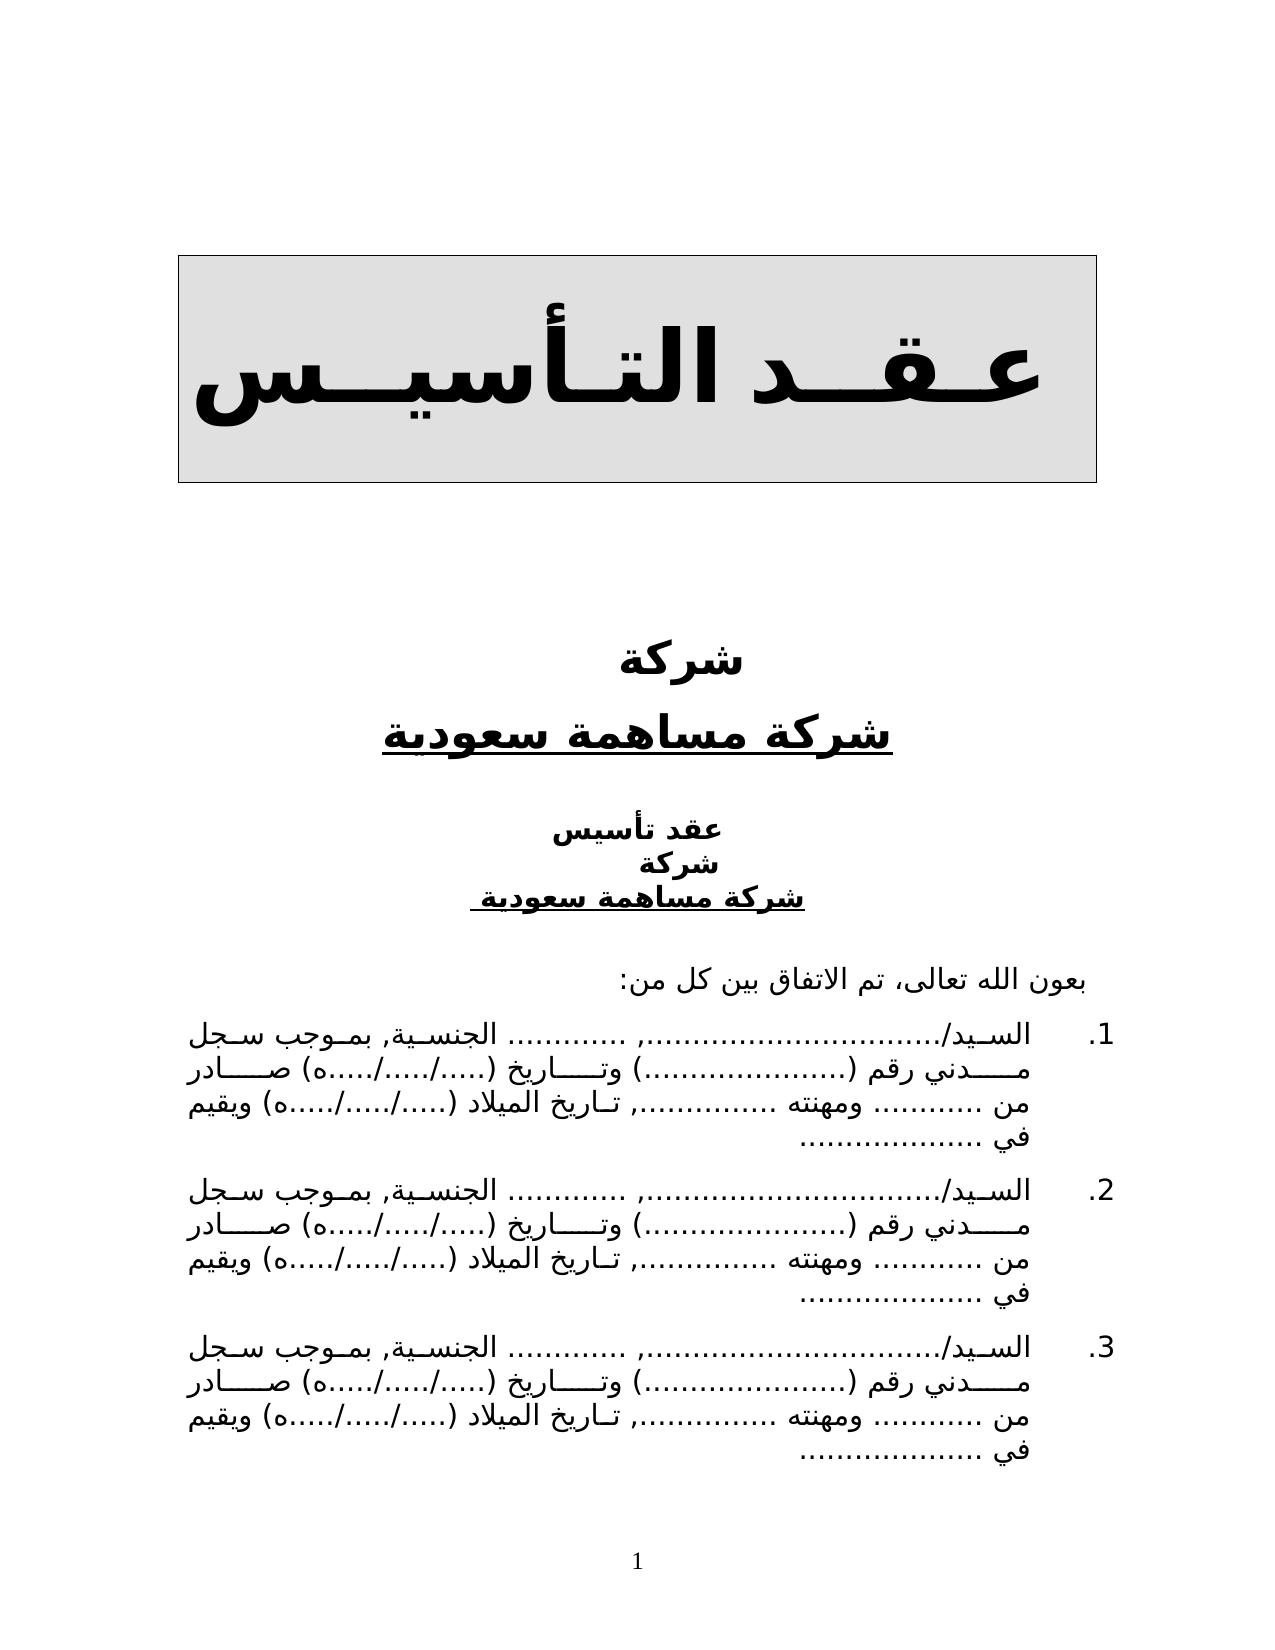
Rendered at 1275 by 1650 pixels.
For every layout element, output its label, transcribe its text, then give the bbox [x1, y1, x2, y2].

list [187, 1330, 1087, 1466]
text شركة مساهمة سعودية [187, 880, 1087, 914]
text شركة [187, 846, 1087, 880]
subtitle شركة مساهمة سعودية [187, 706, 1087, 760]
subtitle عـقــد التـأسيــس [179, 256, 1096, 482]
text بعون الله تعالى، تم الاتفاق بين كل من: [187, 962, 1087, 996]
text عقد تأسيس [187, 812, 1087, 846]
subtitle شركة [187, 631, 1087, 685]
